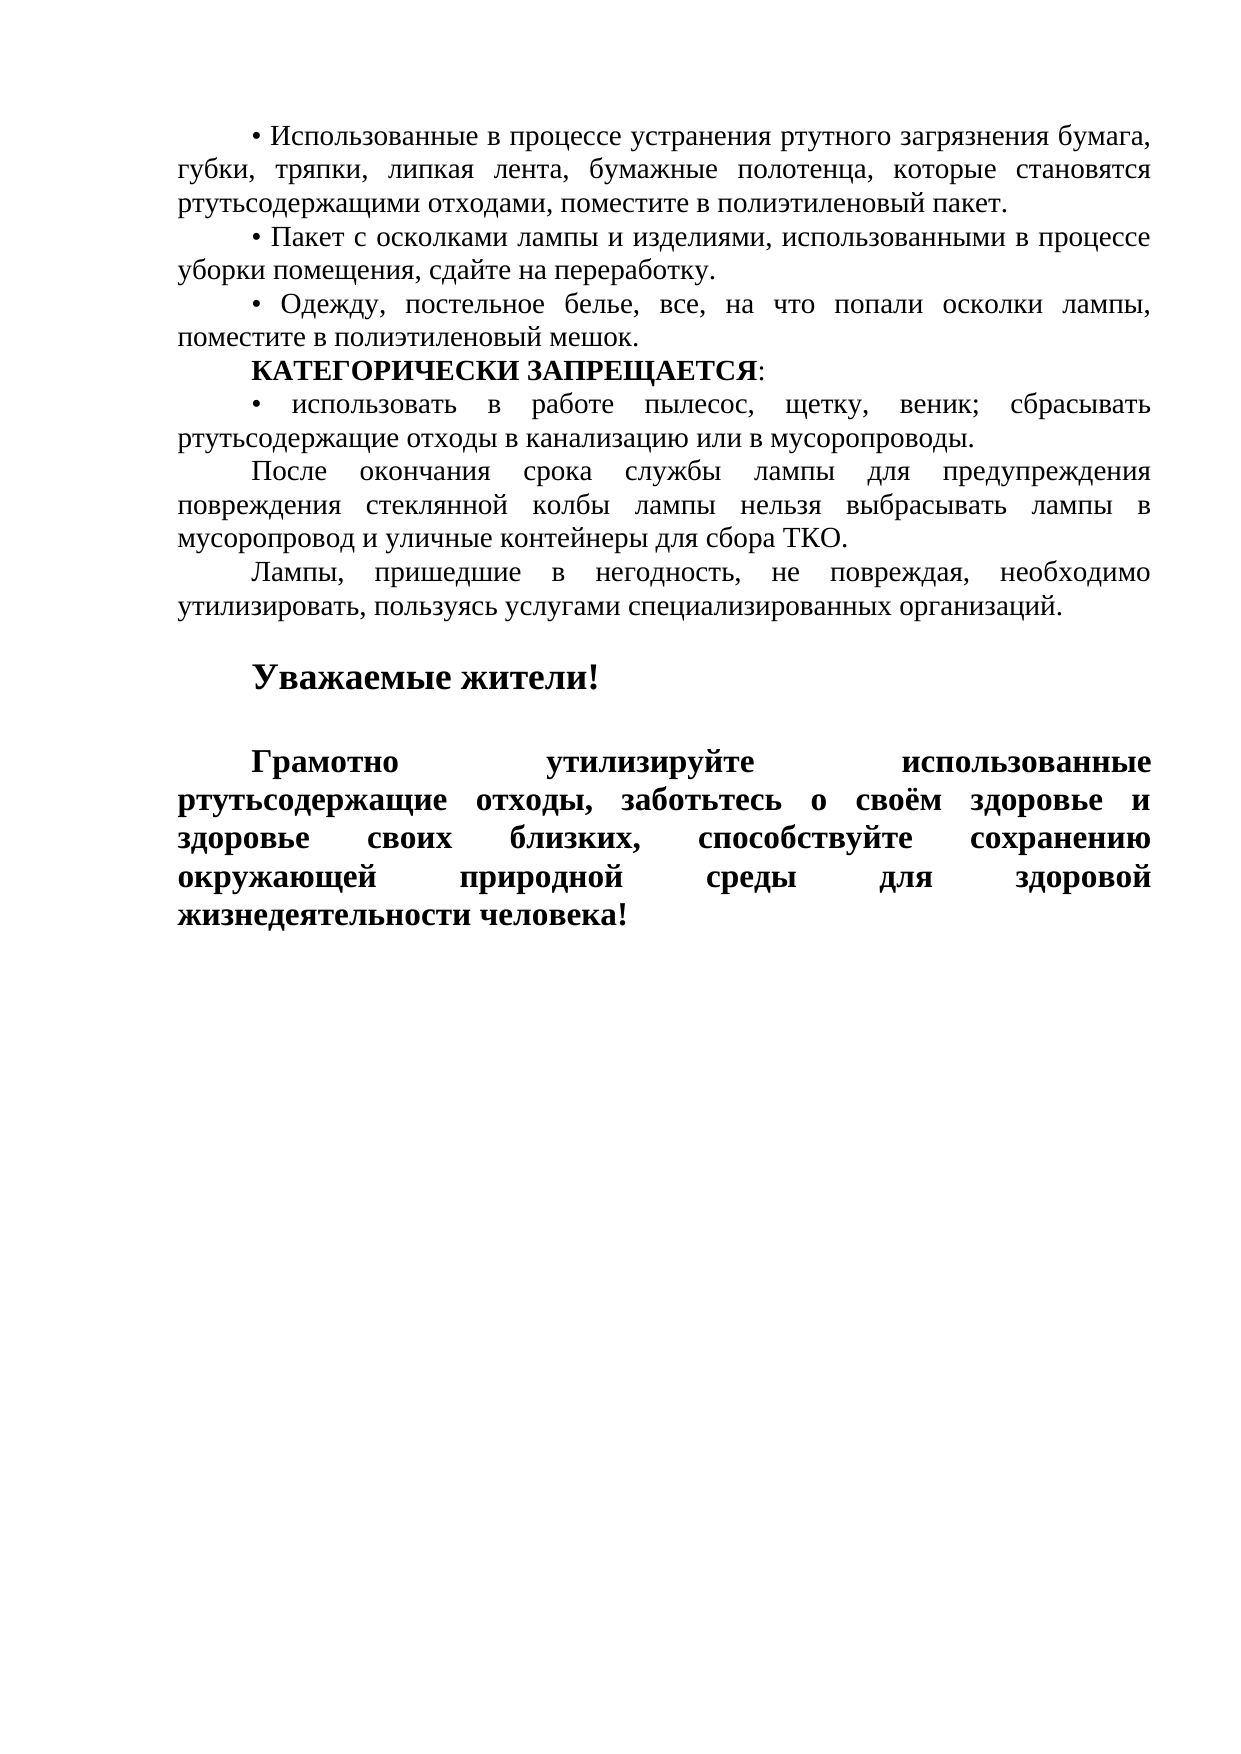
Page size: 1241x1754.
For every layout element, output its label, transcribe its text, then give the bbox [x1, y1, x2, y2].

text Грамотно утилизируйте использованные ртутьсодержащие отходы, заботьтесь о своём здоровье и здоровье своих близких, способствуйте сохранению окружающей природной среды для здоровой жизнедеятельности человека! [177, 741, 1152, 933]
text • использовать в работе пылесос, щетку, веник; сбрасывать ртутьсодержащие отходы в канализацию или в мусоропроводы. [177, 386, 1152, 453]
text • Одежду, постельное белье, все, на что попали осколки лампы, поместите в полиэтиленовый мешок. [177, 286, 1152, 353]
text Лампы, пришедшие в негодность, не повреждая, необходимо утилизировать, пользуясь услугами специализированных организаций. [177, 554, 1152, 621]
text Уважаемые жители! [177, 655, 1152, 698]
text • Использованные в процессе устранения ртутного загрязнения бумага, губки, тряпки, липкая лента, бумажные полотенца, которые становятся ртутьсодержащими отходами, поместите в полиэтиленовый пакет. [177, 118, 1152, 219]
text После окончания срока службы лампы для предупреждения повреждения стеклянной колбы лампы нельзя выбрасывать лампы в мусоропровод и уличные контейнеры для сбора ТКО. [177, 453, 1152, 554]
text КАТЕГОРИЧЕСКИ ЗАПРЕЩАЕТСЯ: [177, 353, 1152, 386]
text • Пакет с осколками лампы и изделиями, использованными в процессе уборки помещения, сдайте на переработку. [177, 219, 1152, 286]
